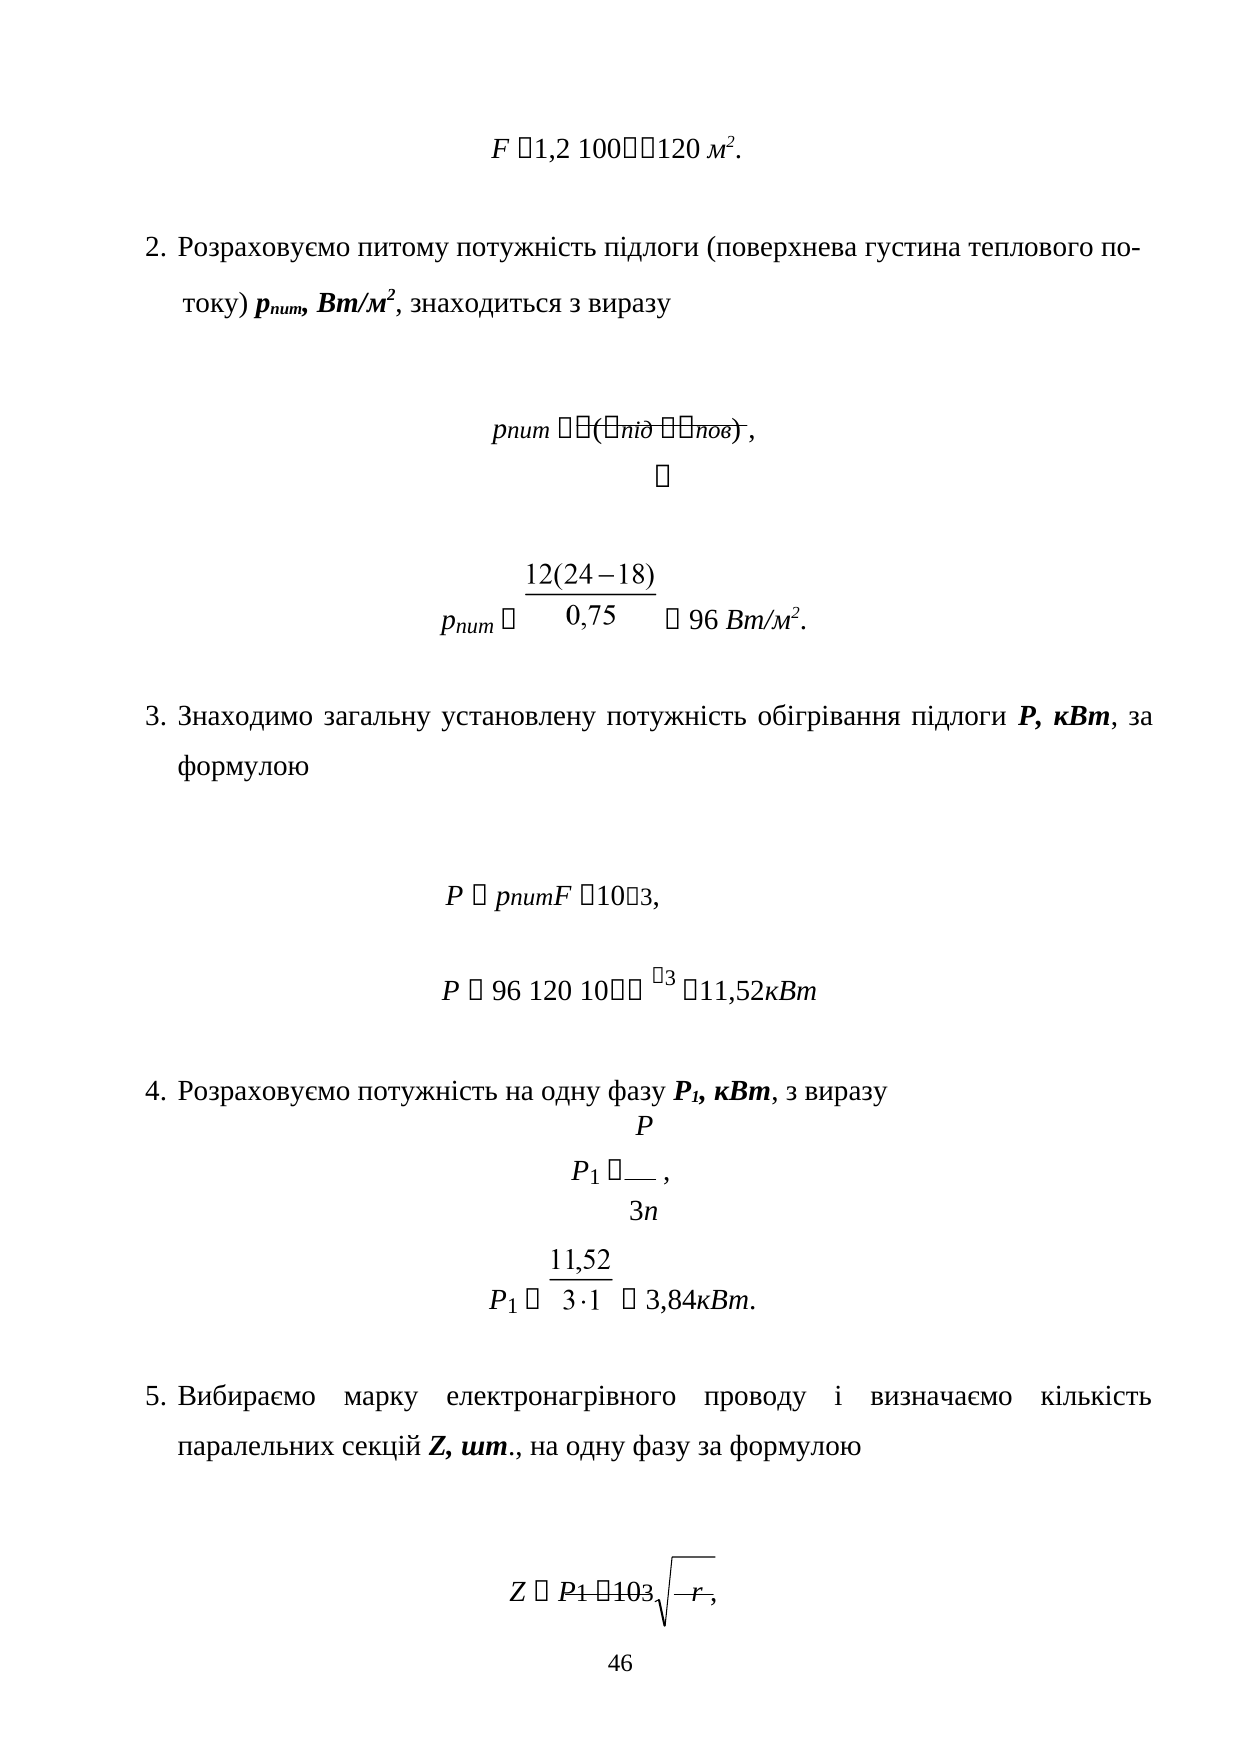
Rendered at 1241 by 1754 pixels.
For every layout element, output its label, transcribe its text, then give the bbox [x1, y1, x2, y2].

text Р  96 120 10  3 11,52кВт [44, 959, 1170, 1012]
text Р1  , [44, 1144, 1170, 1189]
text 3п [203, 1193, 1087, 1226]
picture [524, 562, 657, 630]
text току) рпит, Вт/м2, знаходиться з виразу [182, 285, 1153, 318]
text рпит (під пов) , [135, 404, 1112, 447]
text Z  P1 103 r , [44, 1570, 1170, 1609]
list Розраховуємо потужність на одну фазу Р1, кВт, з виразу [145, 1073, 1153, 1106]
list Знаходимо загальну установлену потужність обігрівання підлоги Р, кВт, за формулою [145, 698, 1153, 781]
picture [548, 1248, 613, 1310]
text  [155, 454, 1170, 496]
text Р1   3,84кВт. [203, 1248, 1042, 1318]
text F 1,2 100 120 м2. [44, 128, 1170, 167]
list Розраховуємо питому потужність підлоги (поверхнева густина теплового по- [145, 229, 1153, 263]
text Р [146, 1108, 1145, 1142]
text Р  рпитF 103, [445, 874, 713, 914]
text рпит   96 Вт/м2. [203, 563, 1045, 638]
list Вибираємо марку електронагрівного проводу і визначаємо кількість паралельних секцій Z, шт., на одну фазу за формулою [145, 1378, 1153, 1461]
